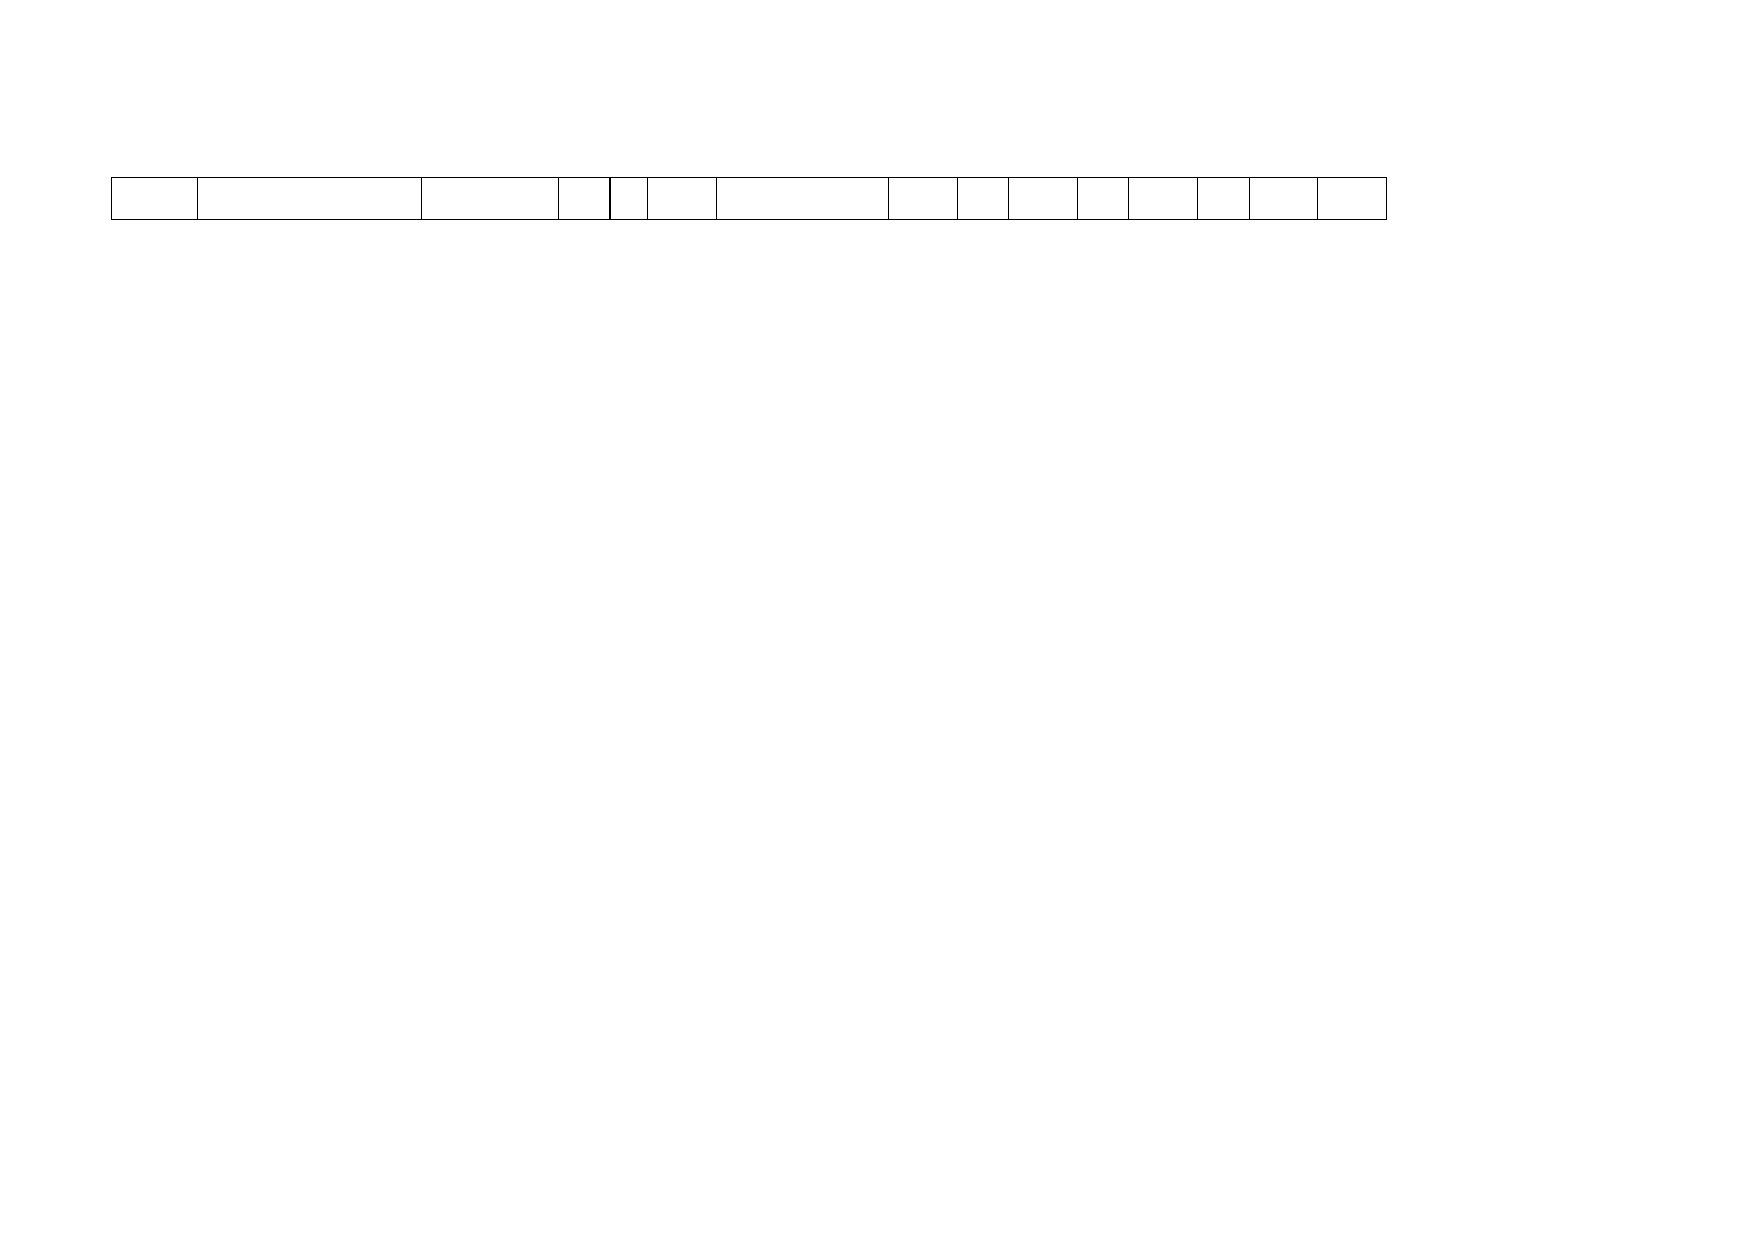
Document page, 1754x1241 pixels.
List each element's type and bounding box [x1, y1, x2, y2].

table_cell [198, 178, 421, 219]
table_cell [1318, 178, 1386, 219]
table_cell [611, 178, 647, 219]
table_cell [1078, 178, 1128, 219]
table_cell [1009, 178, 1077, 219]
table_cell [559, 178, 609, 219]
table_cell [958, 178, 1008, 219]
table_cell [422, 178, 558, 219]
table_cell [1198, 178, 1249, 219]
table_cell [717, 178, 888, 219]
table_cell [648, 178, 716, 219]
table_cell [1129, 178, 1197, 219]
table_cell [889, 178, 957, 219]
table_cell [1250, 178, 1317, 219]
table_cell [112, 178, 197, 219]
